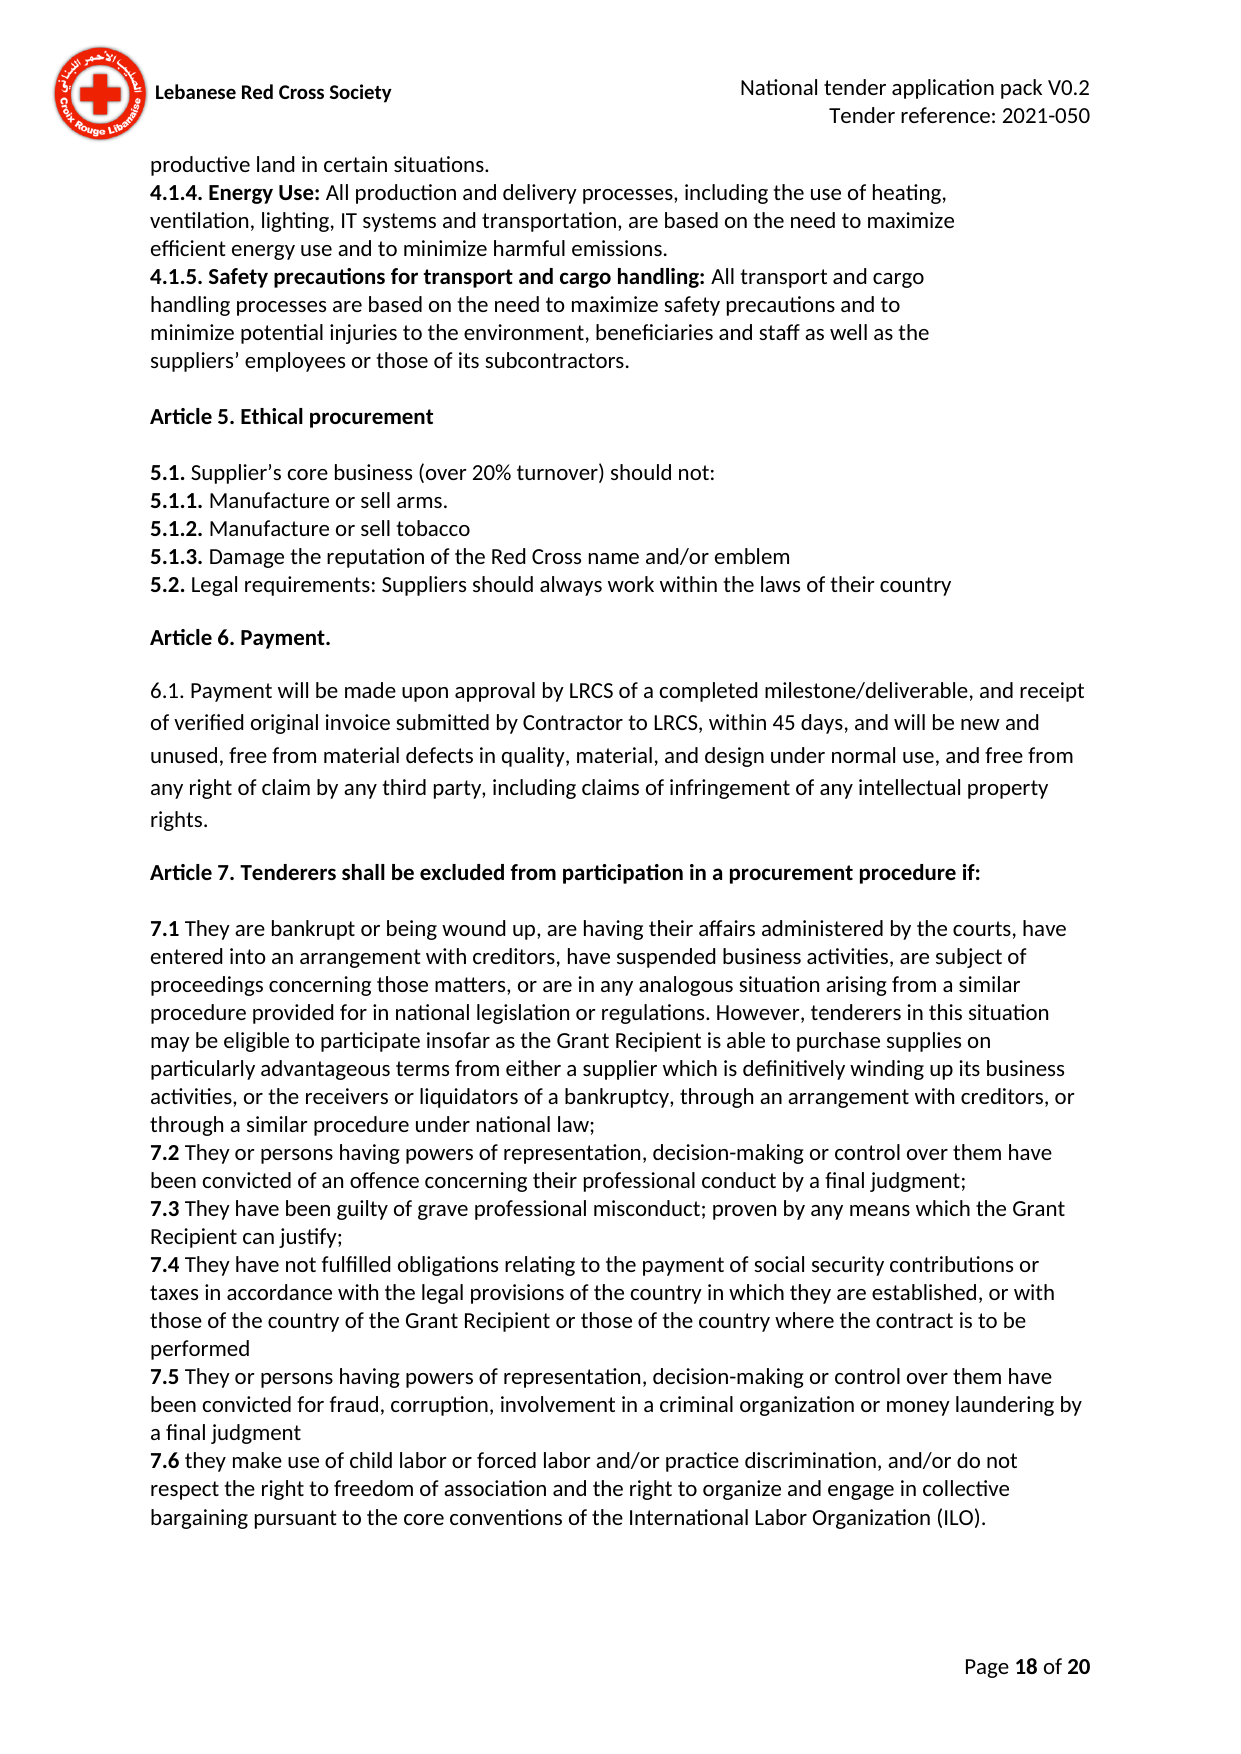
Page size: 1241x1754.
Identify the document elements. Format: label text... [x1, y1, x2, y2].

text minimize potential injuries to the environment, beneficiaries and staff as well as the [150, 318, 1090, 346]
text 5.1.1. Manufacture or sell arms. [150, 486, 1090, 514]
text Article 6. Payment. [150, 623, 1090, 651]
text 7.2 They or persons having powers of representation, decision-making or control over them have been convicted of an offence concerning their professional conduct by a final judgment; [150, 1138, 1090, 1194]
text Article 7. Tenderers shall be excluded from participation in a procurement procedure if: [150, 858, 1090, 886]
text 7.6 they make use of child labor or forced labor and/or practice discrimination, and/or do not respect the right to freedom of association and the right to organize and engage in collective bargaining pursuant to the core conventions of the International Labor Organization (ILO). [150, 1447, 1090, 1531]
text handling processes are based on the need to maximize safety precautions and to [150, 290, 1090, 318]
text 7.5 They or persons having powers of representation, decision-making or control over them have been convicted for fraud, corruption, involvement in a criminal organization or money laundering by a final judgment [150, 1362, 1090, 1447]
text 7.1 They are bankrupt or being wound up, are having their affairs administered by the courts, have entered into an arrangement with creditors, have suspended business activities, are subject of proceedings concerning those matters, or are in any analogous situation arising from a similar procedure provided for in national legislation or regulations. However, tenderers in this situation may be eligible to participate insofar as the Grant Recipient is able to purchase supplies on particularly advantageous terms from either a supplier which is definitively winding up its business activities, or the receivers or liquidators of a bankruptcy, through an arrangement with creditors, or through a similar procedure under national law; [150, 914, 1090, 1138]
text 7.3 They have been guilty of grave professional misconduct; proven by any means which the Grant Recipient can justify; [150, 1194, 1090, 1250]
text efficient energy use and to minimize harmful emissions. [150, 234, 1090, 262]
text ventilation, lighting, IT systems and transportation, are based on the need to maximize [150, 206, 1090, 234]
text 5.1.2. Manufacture or sell tobacco [150, 514, 1090, 542]
text productive land in certain situations. [150, 150, 1090, 178]
text 7.4 They have not fulfilled obligations relating to the payment of social security contributions or taxes in accordance with the legal provisions of the country in which they are established, or with those of the country of the Grant Recipient or those of the country where the contract is to be performed [150, 1250, 1090, 1362]
text 4.1.5. Safety precautions for transport and cargo handling: All transport and cargo [150, 262, 1090, 290]
text 4.1.4. Energy Use: All production and delivery processes, including the use of heating, [150, 178, 1090, 206]
picture [43, 39, 156, 148]
text suppliers’ employees or those of its subcontractors. [150, 346, 1090, 374]
text 6.1. Payment will be made upon approval by LRCS of a completed milestone/deliverable, and receipt of verified original invoice submitted by Contractor to LRCS, within 45 days, and will be new and unused, free from material defects in quality, material, and design under normal use, and free from any right of claim by any third party, including claims of infringement of any intellectual property rights. [150, 676, 1090, 833]
text Article 5. Ethical procurement [150, 402, 1090, 430]
text 5.2. Legal requirements: Suppliers should always work within the laws of their country [150, 570, 1090, 598]
text 5.1.3. Damage the reputation of the Red Cross name and/or emblem [150, 542, 1090, 570]
text 5.1. Supplier’s core business (over 20% turnover) should not: [150, 458, 1090, 486]
